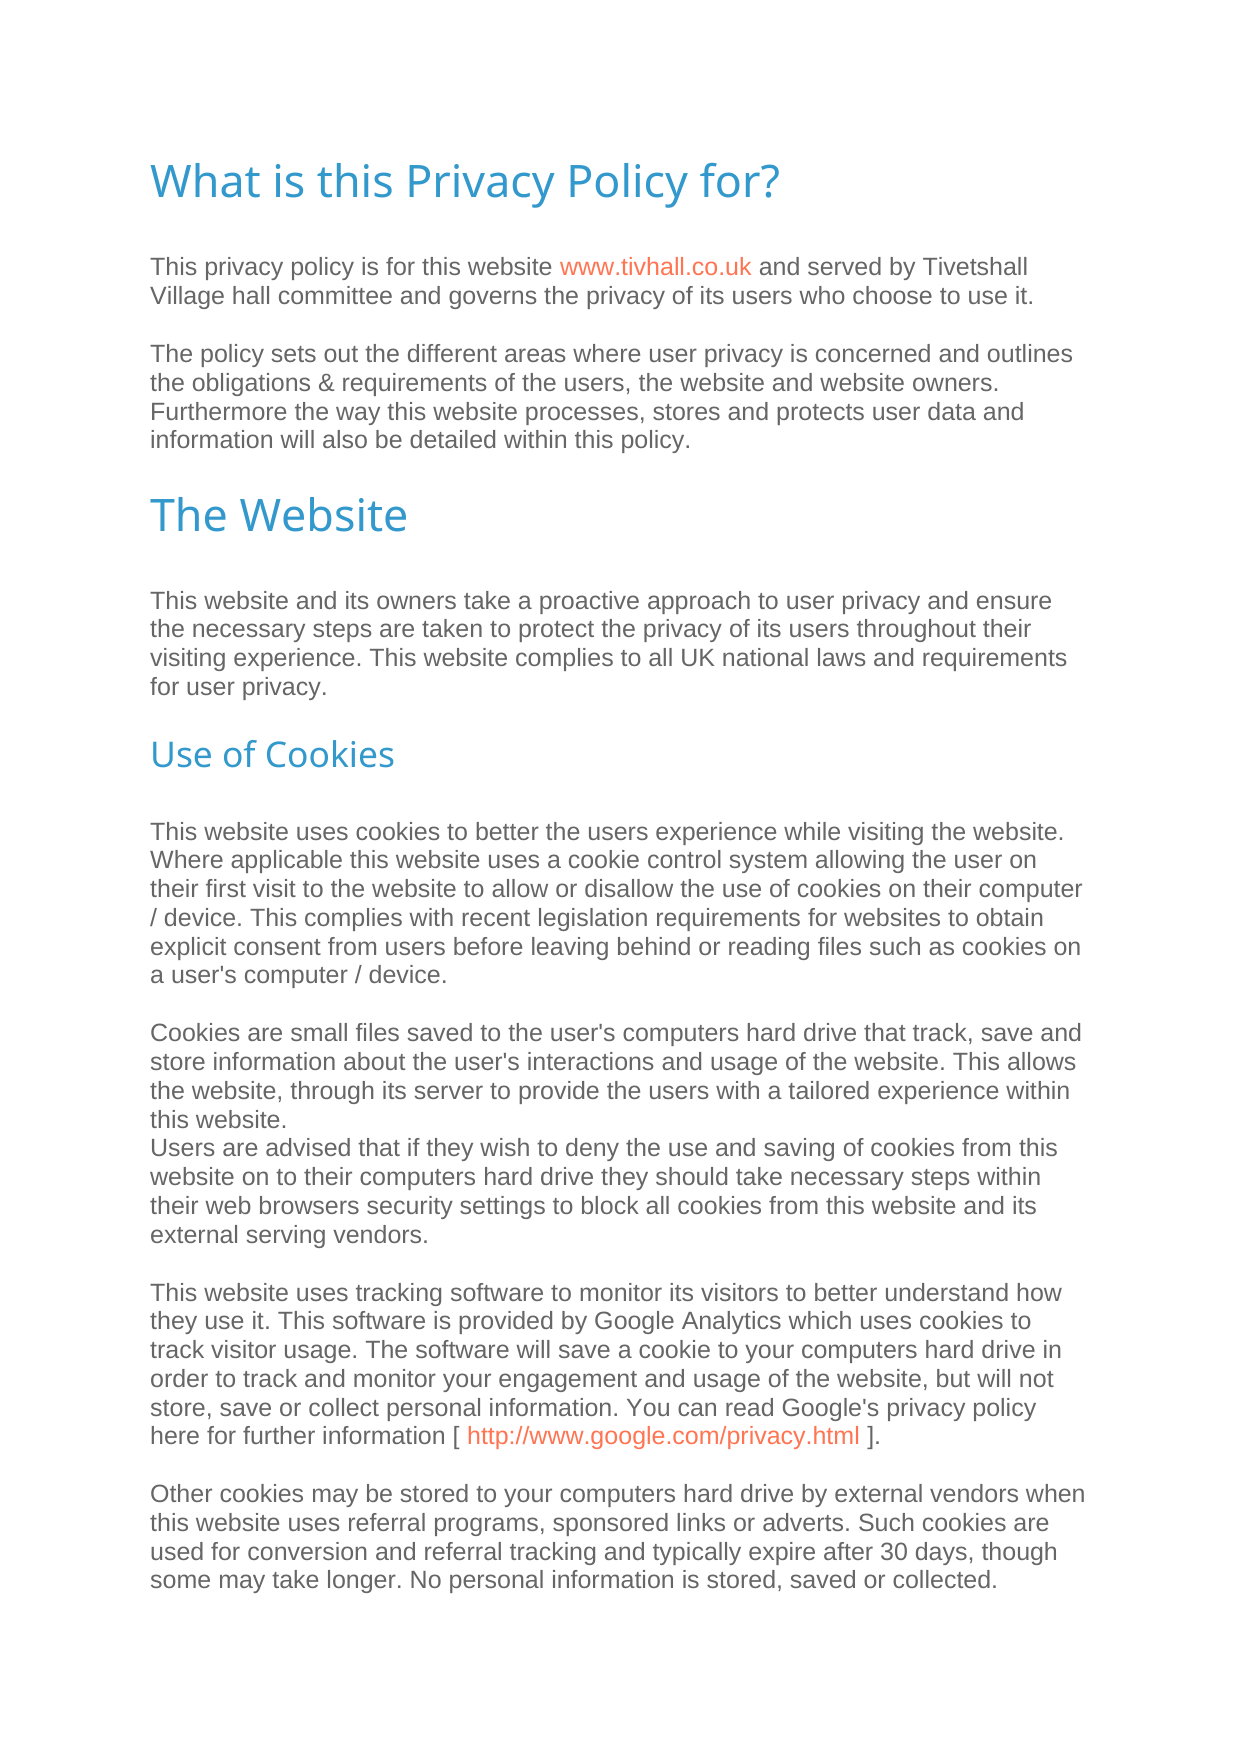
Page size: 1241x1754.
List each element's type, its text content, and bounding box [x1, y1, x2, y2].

text This website and its owners take a proactive approach to user privacy and ensure the necessary steps are taken to protect the privacy of its users throughout their visiting experience. This website complies to all UK national laws and requirements for user privacy. [150, 586, 1090, 701]
text What is this Privacy Policy for? [150, 150, 1090, 211]
text The policy sets out the different areas where user privacy is concerned and outlines the obligations & requirements of the users, the website and website owners. Furthermore the way this website processes, stores and protects user data and information will also be detailed within this policy. [150, 339, 1090, 454]
text This privacy policy is for this website www.tivhall.co.uk and served by Tivetshall Village hall committee and governs the privacy of its users who choose to use it. [150, 252, 1090, 310]
text The Website [150, 483, 1090, 544]
text Cookies are small files saved to the user's computers hard drive that track, save and store information about the user's interactions and usage of the website. This allows the website, through its server to provide the users with a tailored experience within this website. Users are advised that if they wish to deny the use and saving of cookies from this website on to their computers hard drive they should take necessary steps within their web browsers security settings to block all cookies from this website and its external serving vendors. [150, 1018, 1090, 1248]
text This website uses tracking software to monitor its visitors to better understand how they use it. This software is provided by Google Analytics which uses cookies to track visitor usage. The software will save a cookie to your computers hard drive in order to track and monitor your engagement and usage of the website, but will not store, save or collect personal information. You can read Google's privacy policy here for further information [ http://www.google.com/privacy.html ]. [150, 1278, 1090, 1450]
text Other cookies may be stored to your computers hard drive by external vendors when this website uses referral programs, sponsored links or adverts. Such cookies are used for conversion and referral tracking and typically expire after 30 days, though some may take longer. No personal information is stored, saved or collected. [150, 1479, 1090, 1594]
text Use of Cookies [150, 730, 1090, 778]
text This website uses cookies to better the users experience while visiting the website. Where applicable this website uses a cookie control system allowing the user on their first visit to the website to allow or disallow the use of cookies on their computer / device. This complies with recent legislation requirements for websites to obtain explicit consent from users before leaving behind or reading files such as cookies on a user's computer / device. [150, 817, 1090, 989]
